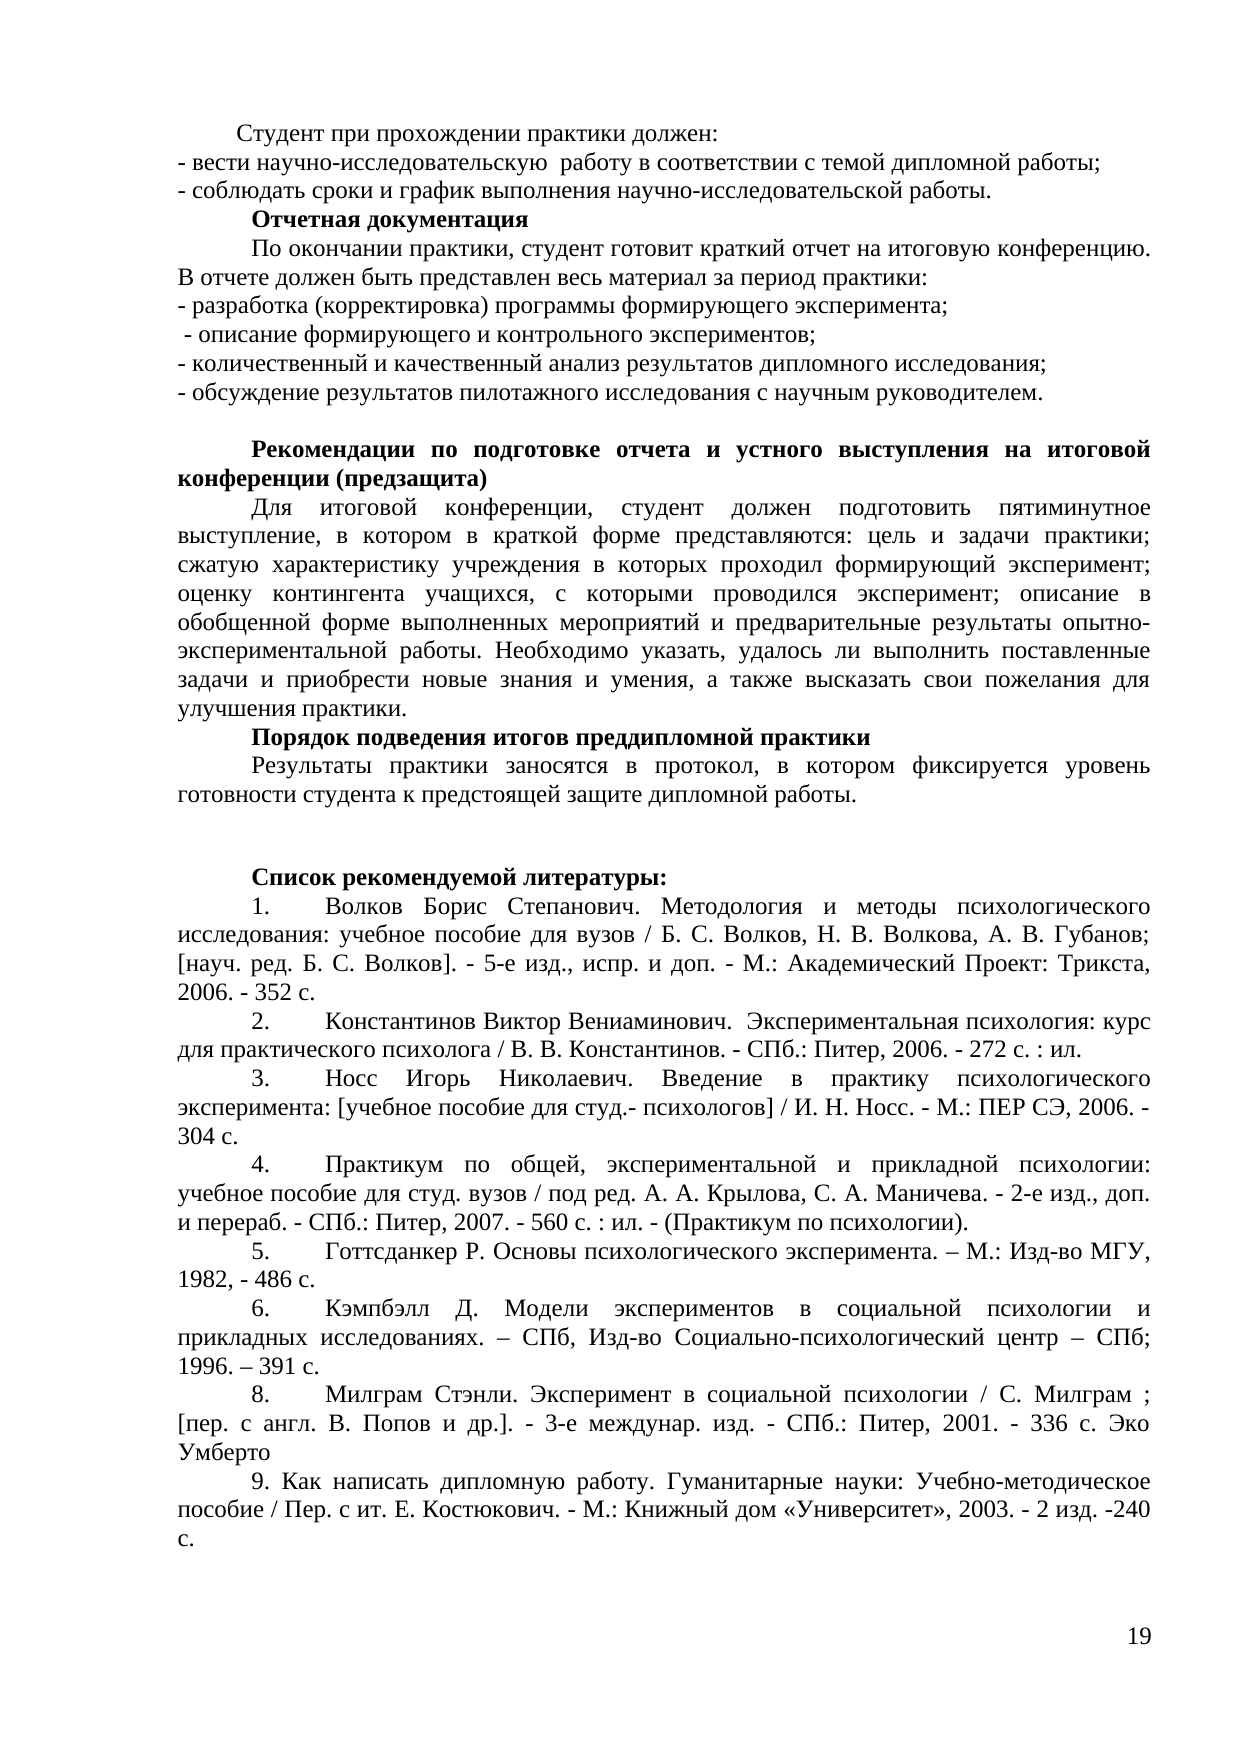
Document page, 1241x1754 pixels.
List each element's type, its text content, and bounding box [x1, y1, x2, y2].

text 8. Милграм Стэнли. Эксперимент в социальной психологии / С. Милграм ; [пер. с англ. В. Попов и др.]. - 3-е междунар. изд. - СПб.: Питер, 2001. - 336 с. Эко Умберто [177, 1379, 1152, 1466]
text - количественный и качественный анализ результатов дипломного исследования; [177, 348, 1152, 377]
text - описание формирующего и контрольного экспериментов; [177, 319, 1152, 348]
text Рекомендации по подготовке отчета и устного выступления на итоговой конференции (предзащита) [177, 434, 1152, 492]
text Порядок подведения итогов преддипломной практики [177, 722, 1152, 751]
text - разработка (корректировка) программы формирующего эксперимента; [177, 291, 1152, 319]
text Результаты практики заносятся в протокол, в котором фиксируется уровень готовности студента к предстоящей защите дипломной работы. [177, 751, 1152, 808]
text 5. Готтсданкер Р. Основы психологического эксперимента. – М.: Изд-во МГУ, 1982, - 486 с. [177, 1236, 1152, 1293]
text 6. Кэмпбэлл Д. Модели экспериментов в социальной психологии и прикладных исследованиях. – СПб, Изд-во Социально-психологический центр – СПб; 1996. – 391 с. [177, 1293, 1152, 1379]
text 9. Как написать дипломную работу. Гуманитарные науки: Учебно-методическое пособие / Пер. с ит. Е. Костюкович. - М.: Книжный дом «Университет», 2003. - 2 изд. -240 с. [177, 1466, 1152, 1552]
text - обсуждение результатов пилотажного исследования с научным руководителем. [177, 377, 1152, 406]
text 3. Носс Игорь Николаевич. Введение в практику психологического эксперимента: [учебное пособие для студ.- психологов] / И. Н. Носс. - М.: ПЕР СЭ, 2006. - 304 с. [177, 1063, 1152, 1149]
text - вести научно-исследовательскую работу в соответствии с темой дипломной работы; [177, 147, 1152, 176]
text Отчетная документация [177, 204, 1152, 233]
text 4. Практикум по общей, экспериментальной и прикладной психологии: учебное пособие для студ. вузов / под ред. А. А. Крылова, С. А. Маничева. - 2-е изд., доп. и перераб. - СПб.: Питер, 2007. - 560 с. : ил. - (Практикум по психологии). [177, 1149, 1152, 1236]
text Студент при прохождении практики должен: [177, 118, 1152, 147]
list По окончании практики, студент готовит краткий отчет на итоговую конференцию. В отчете должен быть представлен весь материал за период практики: [177, 233, 1152, 291]
text Для итоговой конференции, студент должен подготовить пятиминутное выступление, в котором в краткой форме представляются: цель и задачи практики; сжатую характеристику учреждения в которых проходил формирующий эксперимент; оценку контингента учащихся, с которыми проводился эксперимент; описание в обобщенной форме выполненных мероприятий и предварительные результаты опытно-экспериментальной работы. Необходимо указать, удалось ли выполнить поставленные задачи и приобрести новые знания и умения, а также высказать свои пожелания для улучшения практики. [177, 492, 1152, 722]
text Список рекомендуемой литературы: [177, 862, 1152, 891]
text - соблюдать сроки и график выполнения научно-исследовательской работы. [177, 176, 1152, 204]
text 2. Константинов Виктор Вениаминович. Экспериментальная психология: курс для практического психолога / В. В. Константинов. - СПб.: Питер, 2006. - 272 с. : ил. [177, 1006, 1152, 1063]
text 1. Волков Борис Степанович. Методология и методы психологического исследования: учебное пособие для вузов / Б. С. Волков, Н. В. Волкова, А. В. Губанов; [науч. ред. Б. С. Волков]. - 5-е изд., испр. и доп. - М.: Академический Проект: Трикста, 2006. - 352 с. [177, 891, 1152, 1006]
